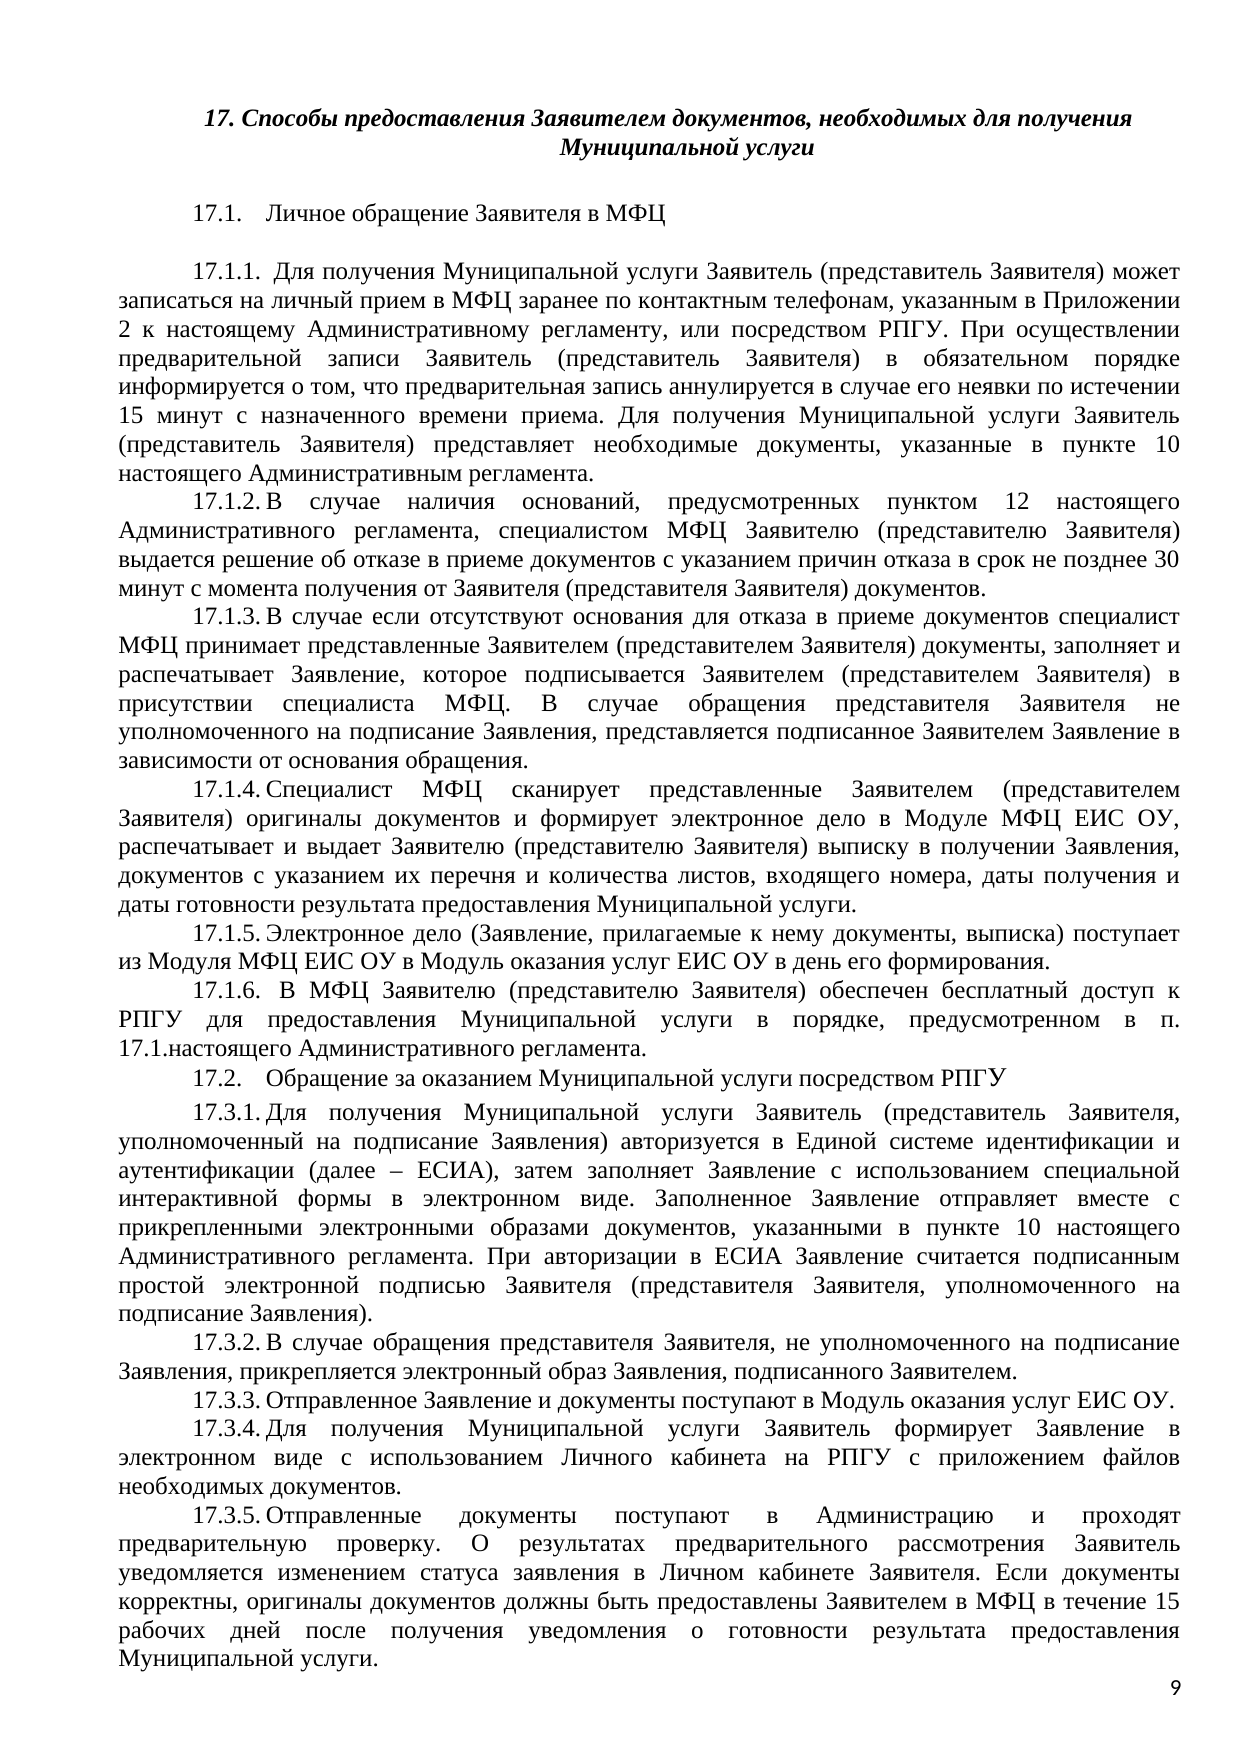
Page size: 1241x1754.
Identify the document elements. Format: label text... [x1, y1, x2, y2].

list Обращение за оказанием Муниципальной услуги посредством РПГУ [192, 1061, 1181, 1093]
list Для получения Муниципальной услуги Заявитель (представитель Заявителя) может записаться на личный прием в МФЦ заранее по контактным телефонам, указанным в Приложении 2 к настоящему Административному регламенту, или посредством РПГУ. При осуществлении предварительной записи Заявитель (представитель 3аявителя) в обязательном порядке информируется о том, что предварительная запись аннулируется в случае его неявки по истечении 15 минут с назначенного времени приема. Для получения Муниципальной услуги Заявитель (представитель Заявителя) представляет необходимые документы, указанные в пункте 10 настоящего Административным регламента. [118, 256, 1181, 486]
list Электронное дело (Заявление, прилагаемые к нему документы, выписка) поступает из Модуля МФЦ ЕИС ОУ в Модуль оказания услуг ЕИС ОУ в день его формирования. [118, 918, 1181, 975]
list Способы предоставления Заявителем документов, необходимых для получения Муниципальной услуги [156, 103, 1181, 161]
list В случае обращения представителя Заявителя, не уполномоченного на подписание Заявления, прикрепляется электронный образ Заявления, подписанного Заявителем. [118, 1327, 1181, 1385]
list В случае если отсутствуют основания для отказа в приеме документов специалист МФЦ принимает представленные Заявителем (представителем Заявителя) документы, заполняет и распечатывает Заявление, которое подписывается Заявителем (представителем Заявителя) в присутствии специалиста МФЦ. В случае обращения представителя Заявителя не уполномоченного на подписание Заявления, представляется подписанное Заявителем Заявление в зависимости от основания обращения. [118, 601, 1181, 774]
list Для получения Муниципальной услуги Заявитель формирует Заявление в электронном виде с использованием Личного кабинета на РПГУ с приложением файлов необходимых документов. [118, 1413, 1181, 1500]
list Отправленное Заявление и документы поступают в Модуль оказания услуг ЕИС ОУ. [118, 1385, 1181, 1413]
list Отправленные документы поступают в Администрацию и проходят предварительную проверку. О результатах предварительного рассмотрения Заявитель уведомляется изменением статуса заявления в Личном кабинете Заявителя. Если документы корректны, оригиналы документов должны быть предоставлены Заявителем в МФЦ в течение 15 рабочих дней после получения уведомления о готовности результата предоставления Муниципальной услуги. [118, 1500, 1181, 1672]
list В случае наличия оснований, предусмотренных пунктом 12 настоящего Административного регламента, специалистом МФЦ Заявителю (представителю Заявителя) выдается решение об отказе в приеме документов с указанием причин отказа в срок не позднее 30 минут с момента получения от Заявителя (представителя Заявителя) документов. [118, 486, 1181, 601]
list Специалист МФЦ сканирует представленные Заявителем (представителем Заявителя) оригиналы документов и формирует электронное дело в Модуле МФЦ ЕИС ОУ, распечатывает и выдает Заявителю (представителю Заявителя) выписку в получении Заявления, документов с указанием их перечня и количества листов, входящего номера, даты получения и даты готовности результата предоставления Муниципальной услуги. [118, 774, 1181, 918]
list Личное обращение Заявителя в МФЦ [192, 198, 1181, 227]
list В МФЦ Заявителю (представителю Заявителя) обеспечен бесплатный доступ к РПГУ для предоставления Муниципальной услуги в порядке, предусмотренном в п. 17.1.настоящего Административного регламента. [118, 975, 1181, 1061]
list Для получения Муниципальной услуги Заявитель (представитель Заявителя, уполномоченный на подписание Заявления) авторизуется в Единой системе идентификации и аутентификации (далее – ЕСИА), затем заполняет Заявление с использованием специальной интерактивной формы в электронном виде. Заполненное Заявление отправляет вместе с прикрепленными электронными образами документов, указанными в пункте 10 настоящего Административного регламента. При авторизации в ЕСИА Заявление считается подписанным простой электронной подписью Заявителя (представителя Заявителя, уполномоченного на подписание Заявления). [118, 1097, 1181, 1327]
